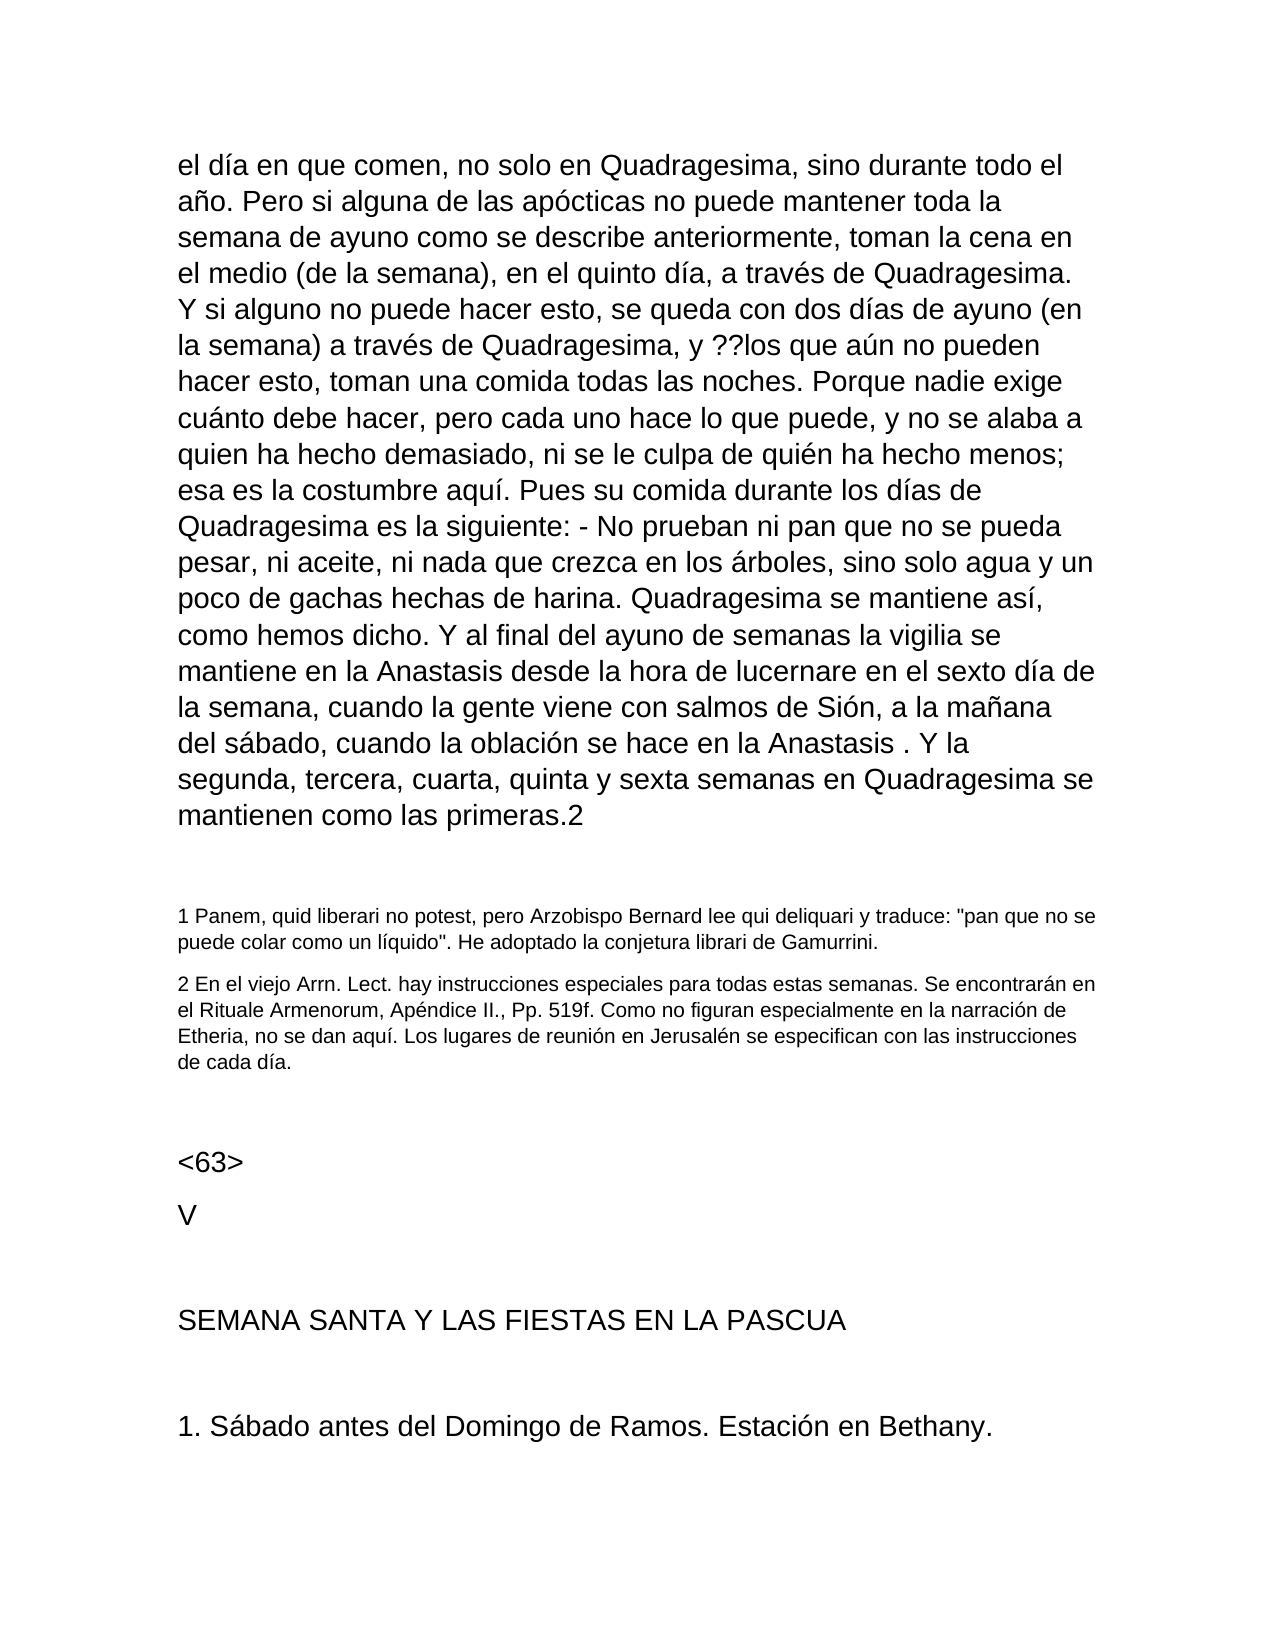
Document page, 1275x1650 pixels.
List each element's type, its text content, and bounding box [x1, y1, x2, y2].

text V [177, 1198, 1098, 1231]
text <63> [177, 1145, 1098, 1178]
text 2 En el viejo Arrn. Lect. hay instrucciones especiales para todas estas semanas. Se encontrarán en el Rituale Armenorum, Apéndice II., Pp. 519f. Como no figuran especialmente en la narración de Etheria, no se dan aquí. Los lugares de reunión en Jerusalén se especifican con las instrucciones de cada día. [177, 972, 1098, 1074]
text 1 Panem, quid liberari no potest, pero Arzobispo Bernard lee qui deliquari y traduce: "pan que no se puede colar como un líquido". He adoptado la conjetura librari de Gamurrini. [177, 904, 1098, 954]
text 1. Sábado antes del Domingo de Ramos. Estación en Bethany. [177, 1409, 1098, 1443]
text SEMANA SANTA Y LAS FIESTAS EN LA PASCUA [177, 1303, 1098, 1337]
text el día en que comen, no solo en Quadragesima, sino durante todo el año. Pero si alguna de las apócticas no puede mantener toda la semana de ayuno como se describe anteriormente, toman la cena en el medio (de la semana), en el quinto día, a través de Quadragesima. Y si alguno no puede hacer esto, se queda con dos días de ayuno (en la semana) a través de Quadragesima, y ??los que aún no pueden hacer esto, toman una comida todas las noches. Porque nadie exige cuánto debe hacer, pero cada uno hace lo que puede, y no se alaba a quien ha hecho demasiado, ni se le culpa de quién ha hecho menos; esa es la costumbre aquí. Pues su comida durante los días de Quadragesima es la siguiente: - No prueban ni pan que no se pueda pesar, ni aceite, ni nada que crezca en los árboles, sino solo agua y un poco de gachas hechas de harina. Quadragesima se mantiene así, como hemos dicho. Y al final del ayuno de semanas la vigilia se mantiene en la Anastasis desde la hora de lucernare en el sexto día de la semana, cuando la gente viene con salmos de Sión, a la mañana del sábado, cuando la oblación se hace en la Anastasis . Y la segunda, tercera, cuarta, quinta y sexta semanas en Quadragesima se mantienen como las primeras.2 [177, 148, 1098, 832]
